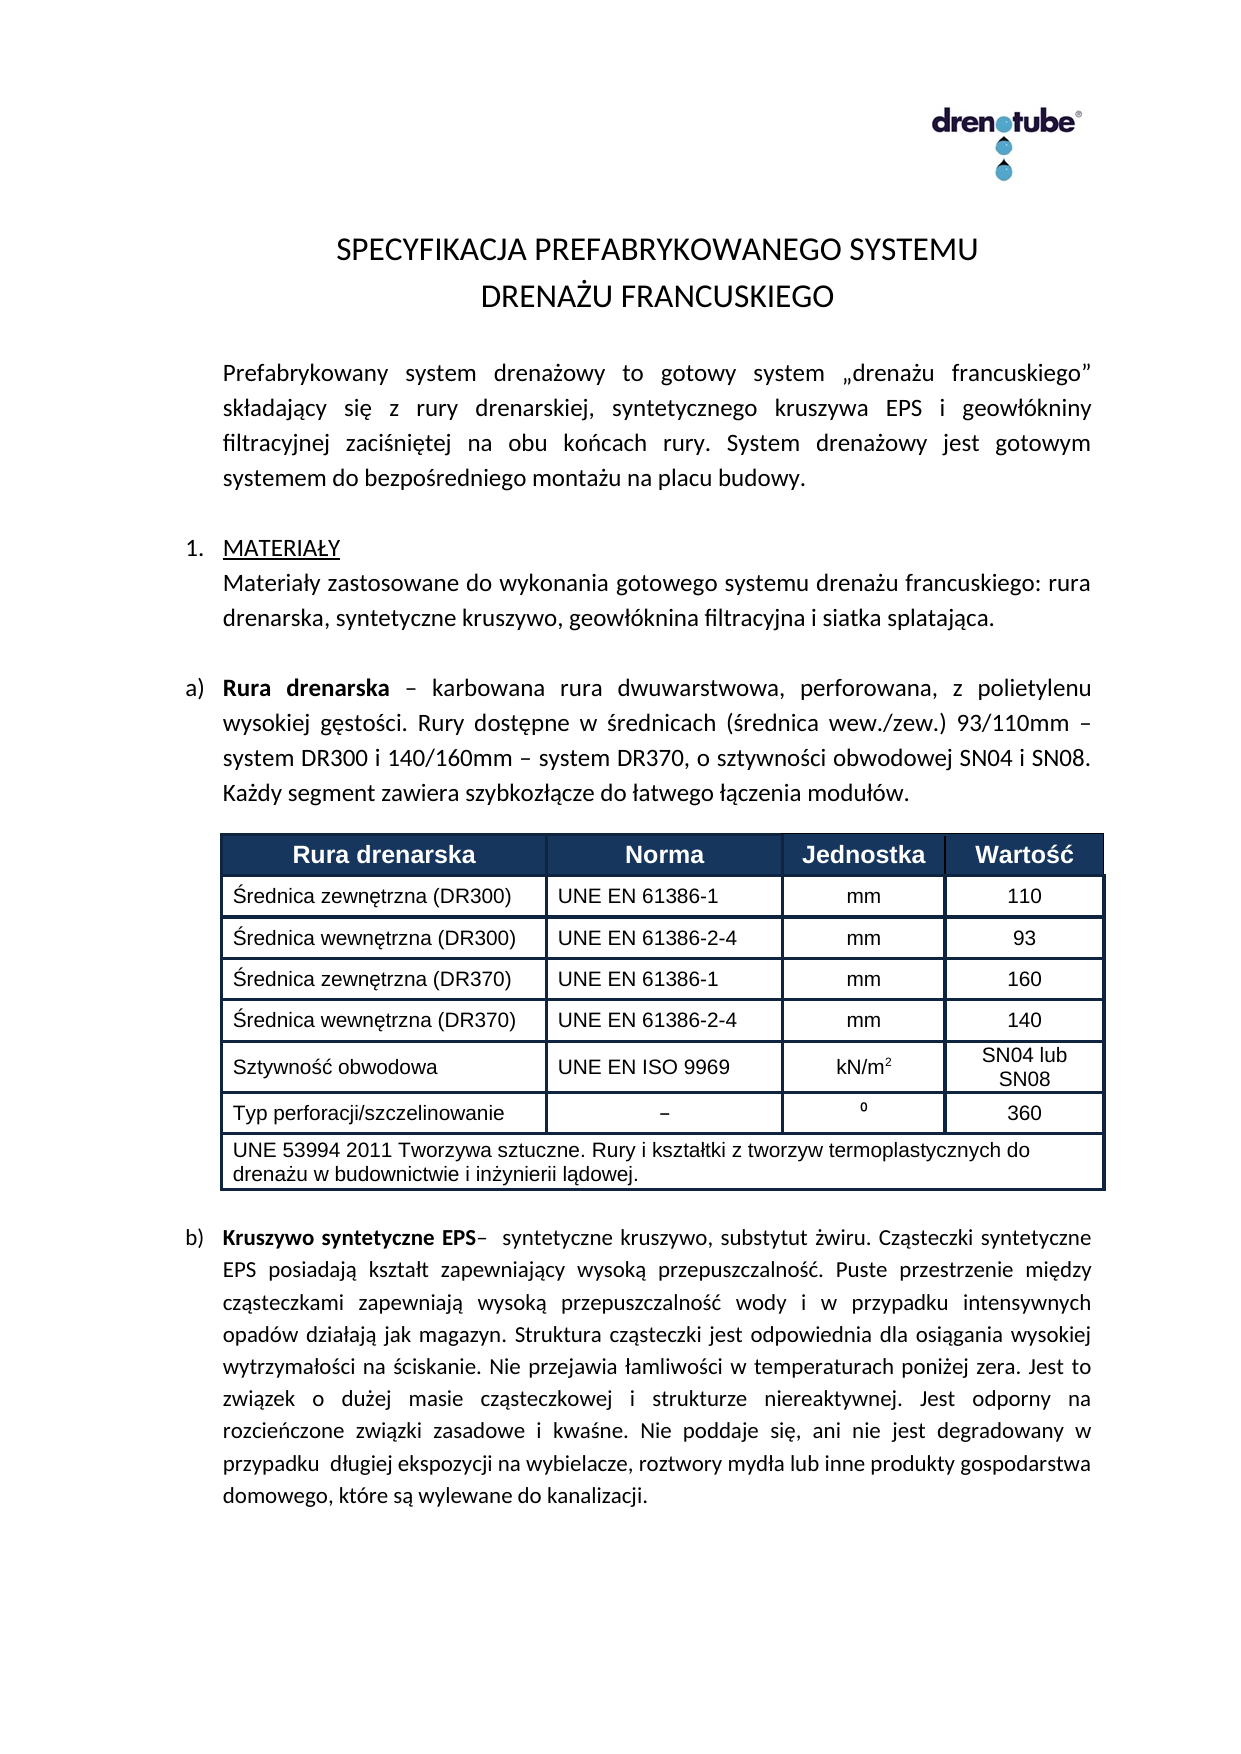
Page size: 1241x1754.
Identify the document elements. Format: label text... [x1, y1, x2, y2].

table_cell Średnica wewnętrzna (DR370) [223, 1001, 545, 1039]
table_header Jednostka [784, 834, 945, 874]
table_cell 160 [947, 960, 1102, 998]
table_cell mm [784, 960, 943, 998]
table_cell 140 [947, 1001, 1102, 1039]
list SPECYFIKACJA PREFABRYKOWANEGO SYSTEMU [223, 228, 1093, 269]
table_header Norma [548, 836, 781, 874]
list Rura drenarska – karbowana rura dwuwarstwowa, perforowana, z polietylenu wysokiej gęstości. Rury dostępne w średnicach (średnica wew./zew.) 93/110mm – system DR300 i 140/160mm – system DR370, o sztywności obwodowej SN04 i SN08. Każdy segment zawiera szybkozłącze do łatwego łączenia modułów. [185, 672, 1093, 807]
table_cell – [548, 1094, 781, 1132]
table_cell 93 [947, 919, 1102, 957]
table_header Rura drenarska [223, 836, 545, 874]
table_cell mm [784, 919, 943, 957]
table_cell mm [784, 1001, 943, 1039]
table_cell 360 [947, 1094, 1102, 1132]
table_cell mm [784, 877, 943, 915]
table_cell UNE EN ISO 9969 [548, 1043, 781, 1091]
list DRENAŻU FRANCUSKIEGO [223, 275, 1093, 316]
table_cell Średnica zewnętrzna (DR370) [223, 960, 545, 998]
table_cell Średnica zewnętrzna (DR300) [223, 877, 545, 915]
table_cell Typ perforacji/szczelinowanie [223, 1094, 545, 1132]
table_cell 110 [947, 877, 1102, 915]
table_cell SN04 lub SN08 [947, 1043, 1102, 1091]
table_cell UNE 53994 2011 Tworzywa sztuczne. Rury i kształtki z tworzyw termoplastycznych do drenażu w budownictwie i inżynierii lądowej. [223, 1135, 1102, 1188]
table_cell UNE EN 61386-1 [548, 877, 781, 915]
table_cell UNE EN 61386-2-4 [548, 919, 781, 957]
table_cell UNE EN 61386-2-4 [548, 1001, 781, 1039]
list Materiały zastosowane do wykonania gotowego systemu drenażu francuskiego: rura drenarska, syntetyczne kruszywo, geowłóknina filtracyjna i siatka splatająca. [223, 567, 1093, 632]
table_header Wartość [945, 834, 1103, 874]
picture [925, 101, 1093, 201]
table_cell UNE EN 61386-1 [548, 960, 781, 998]
table_cell Średnica wewnętrzna (DR300) [223, 919, 545, 957]
list Kruszywo syntetyczne EPS– syntetyczne kruszywo, substytut żwiru. Cząsteczki syntetyczne EPS posiadają kształt zapewniający wysoką przepuszczalność. Puste przestrzenie między cząsteczkami zapewniają wysoką przepuszczalność wody i w przypadku intensywnych opadów działają jak magazyn. Struktura cząsteczki jest odpowiednia dla osiągania wysokiej wytrzymałości na ściskanie. Nie przejawia łamliwości w temperaturach poniżej zera. Jest to związek o dużej masie cząsteczkowej i strukturze niereaktywnej. Jest odporny na rozcieńczone związki zasadowe i kwaśne. Nie poddaje się, ani nie jest degradowany w przypadku długiej ekspozycji na wybielacze, roztwory mydła lub inne produkty gospodarstwa domowego, które są wylewane do kanalizacji. [185, 1223, 1093, 1509]
table_cell kN/m2 [784, 1043, 943, 1091]
list MATERIAŁY [185, 532, 1093, 562]
table_cell Sztywność obwodowa [223, 1043, 545, 1091]
list Prefabrykowany system drenażowy to gotowy system „drenażu francuskiego” składający się z rury drenarskiej, syntetycznego kruszywa EPS i geowłókniny filtracyjnej zaciśniętej na obu końcach rury. System drenażowy jest gotowym systemem do bezpośredniego montażu na placu budowy. [223, 357, 1093, 492]
table_cell ⁰ [784, 1094, 943, 1132]
